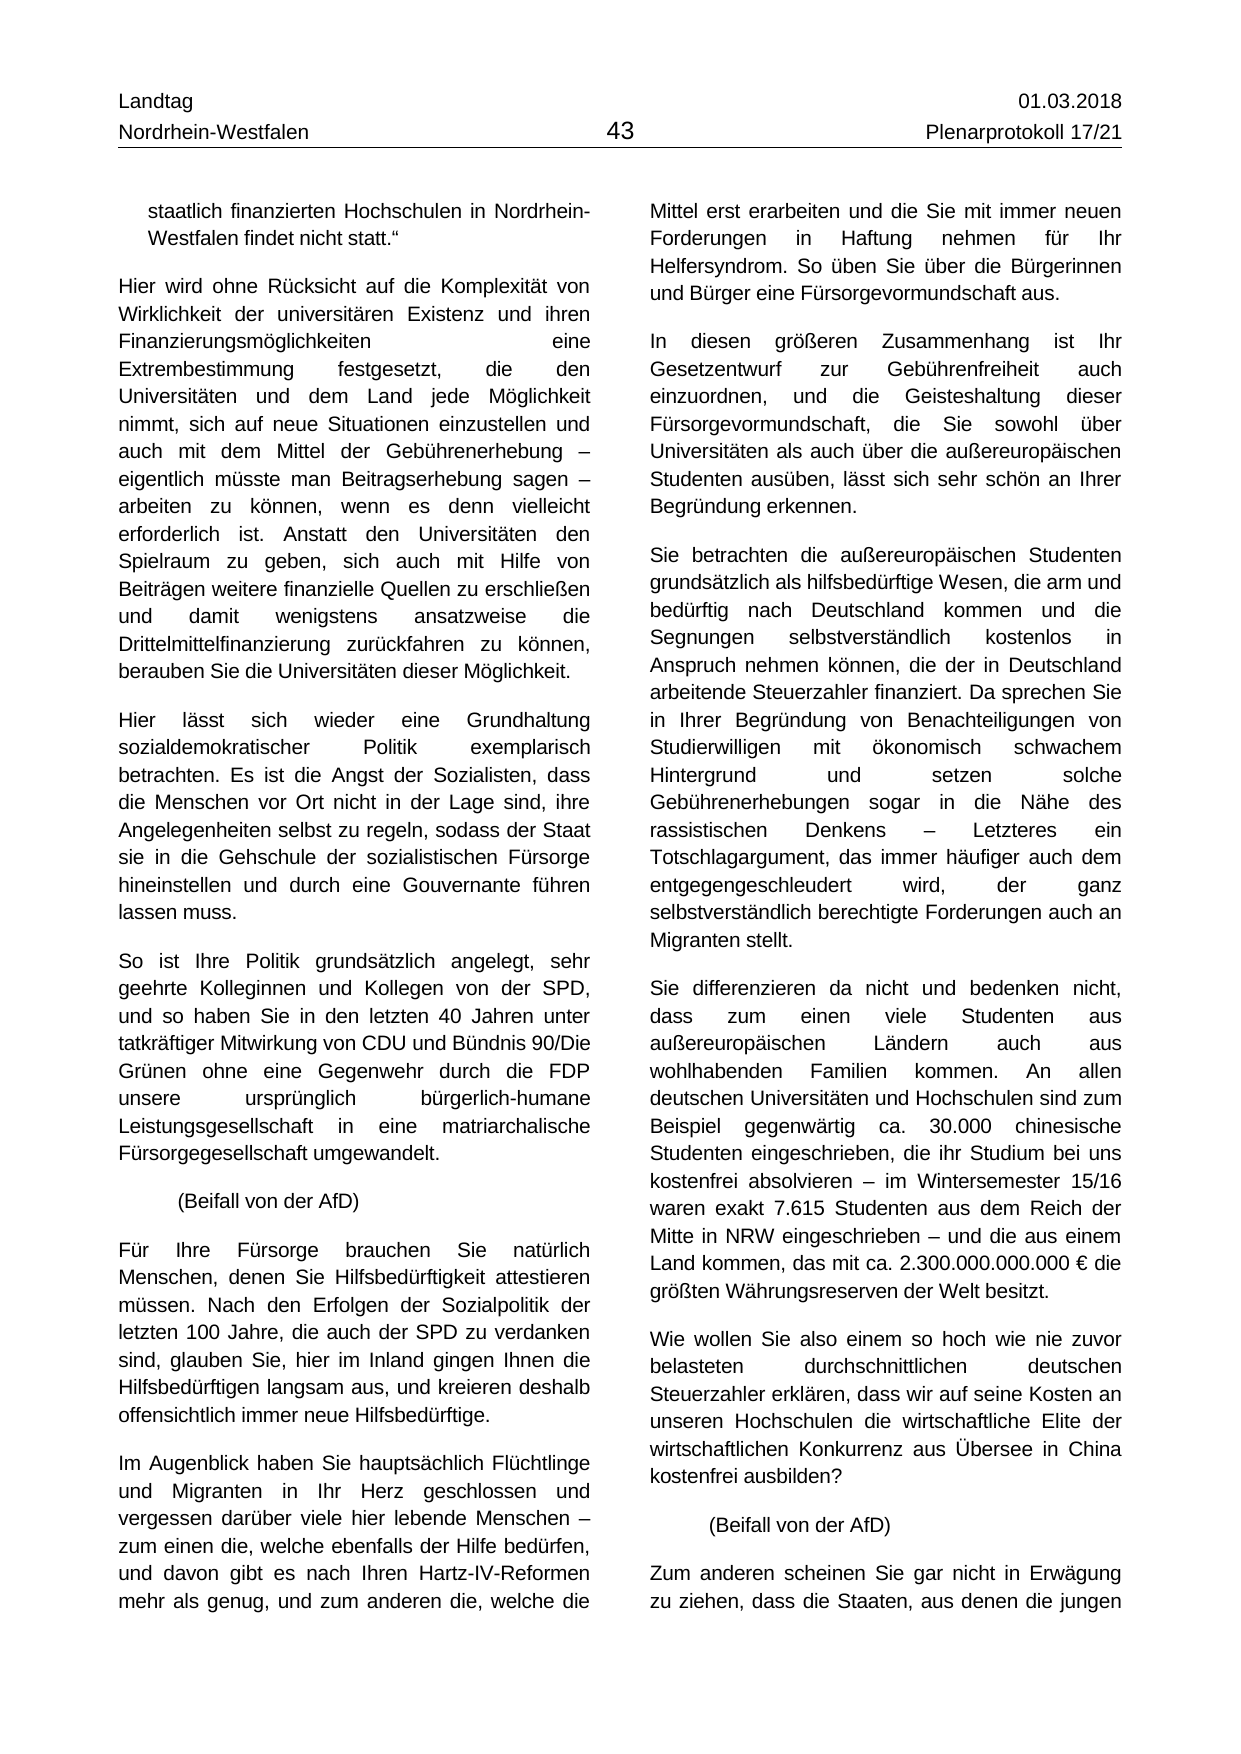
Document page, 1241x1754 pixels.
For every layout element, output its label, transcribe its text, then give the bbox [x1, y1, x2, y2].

text In diesen größeren Zusammenhang ist Ihr Gesetzentwurf zur Gebührenfreiheit auch einzuordnen, und die Geisteshaltung dieser Fürsorgevormundschaft, die Sie sowohl über Universitäten als auch über die außereuropäischen Studenten ausüben, lässt sich sehr schön an Ihrer Begründung erkennen. [649, 329, 1122, 518]
text Sie betrachten die außereuropäischen Studenten grundsätzlich als hilfsbedürftige Wesen, die arm und bedürftig nach Deutschland kommen und die Segnungen selbstverständlich kostenlos in Anspruch nehmen können, die der in Deutschland arbeitende Steuerzahler finanziert. Da sprechen Sie in Ihrer Begründung von Benachteiligungen von Studierwilligen mit ökonomisch schwachem Hintergrund und setzen solche Gebührenerhebungen sogar in die Nähe des rassistischen Denkens – Letzteres ein Totschlagargument, das immer häufiger auch dem entgegengeschleudert wird, der ganz selbstverständlich berechtigte Forderungen auch an Migranten stellt. [649, 543, 1122, 952]
text Hier wird ohne Rücksicht auf die Komplexität von Wirklichkeit der universitären Existenz und ihren Finanzierungsmöglichkeiten eine Extrembestimmung festgesetzt, die den Universitäten und dem Land jede Möglichkeit nimmt, sich auf neue Situationen einzustellen und auch mit dem Mittel der Gebührenerhebung – eigentlich müsste man Beitragserhebung sagen – arbeiten zu können, wenn es denn vielleicht erforderlich ist. Anstatt den Universitäten den Spielraum zu geben, sich auch mit Hilfe von Beiträgen weitere finanzielle Quellen zu erschließen und damit wenigstens ansatzweise die Drittelmittelfinanzierung zurückfahren zu können, berauben Sie die Universitäten dieser Möglichkeit. [118, 274, 591, 683]
text (Beifall von der AfD) [177, 1189, 591, 1213]
text So ist Ihre Politik grundsätzlich angelegt, sehr geehrte Kolleginnen und Kollegen von der SPD, und so haben Sie in den letzten 40 Jahren unter tatkräftiger Mitwirkung von CDU und Bündnis 90/Die Grünen ohne eine Gegenwehr durch die FDP unsere ursprünglich bürgerlich-humane Leistungsgesellschaft in eine matriarchalische Fürsorgegesellschaft umgewandelt. [118, 948, 591, 1165]
text Im Augenblick haben Sie hauptsächlich Flüchtlinge und Migranten in Ihr Herz geschlossen und vergessen darüber viele hier lebende Menschen – zum einen die, welche ebenfalls der Hilfe bedürfen, und davon gibt es nach Ihren Hartz-IV-Reformen mehr als genug, und zum anderen die, welche die Mittel erst erarbeiten und die Sie mit immer neuen Forderungen in Haftung nehmen für Ihr Helfersyndrom. So üben Sie über die Bürgerinnen und Bürger eine Fürsorgevormundschaft aus. [118, 1451, 591, 1612]
text Im Augenblick haben Sie hauptsächlich Flüchtlinge und Migranten in Ihr Herz geschlossen und vergessen darüber viele hier lebende Menschen – zum einen die, welche ebenfalls der Hilfe bedürfen, und davon gibt es nach Ihren Hartz-IV-Reformen mehr als genug, und zum anderen die, welche die Mittel erst erarbeiten und die Sie mit immer neuen Forderungen in Haftung nehmen für Ihr Helfersyndrom. So üben Sie über die Bürgerinnen und Bürger eine Fürsorgevormundschaft aus. [649, 198, 1122, 305]
text Wie wollen Sie also einem so hoch wie nie zuvor belasteten durchschnittlichen deutschen Steuerzahler erklären, dass wir auf seine Kosten an unseren Hochschulen die wirtschaftliche Elite der wirtschaftlichen Konkurrenz aus Übersee in China kostenfrei ausbilden? [649, 1327, 1122, 1488]
text Sie differenzieren da nicht und bedenken nicht, dass zum einen viele Studenten aus außereuropäischen Ländern auch aus wohlhabenden Familien kommen. An allen deutschen Universitäten und Hochschulen sind zum Beispiel gegenwärtig ca. 30.000 chinesische Studenten eingeschrieben, die ihr Studium bei uns kostenfrei absolvieren – im Wintersemester 15/16 waren exakt 7.615 Studenten aus dem Reich der Mitte in NRW eingeschrieben – und die aus einem Land kommen, das mit ca. 2.300.000.000.000 € die größten Währungsreserven der Welt besitzt. [649, 976, 1122, 1302]
text Für Ihre Fürsorge brauchen Sie natürlich Menschen, denen Sie Hilfsbedürftigkeit attestieren müssen. Nach den Erfolgen der Sozialpolitik der letzten 100 Jahre, die auch der SPD zu verdanken sind, glauben Sie, hier im Inland gingen Ihnen die Hilfsbedürftigen langsam aus, und kreieren deshalb offensichtlich immer neue Hilfsbedürftige. [118, 1238, 591, 1427]
text Hier lässt sich wieder eine Grundhaltung sozialdemokratischer Politik exemplarisch betrachten. Es ist die Angst der Sozialisten, dass die Menschen vor Ort nicht in der Lage sind, ihre Angelegenheiten selbst zu regeln, sodass der Staat sie in die Gehschule der sozialistischen Fürsorge hineinstellen und durch eine Gouvernante führen lassen muss. [118, 708, 591, 924]
text (Beifall von der AfD) [709, 1513, 1122, 1537]
